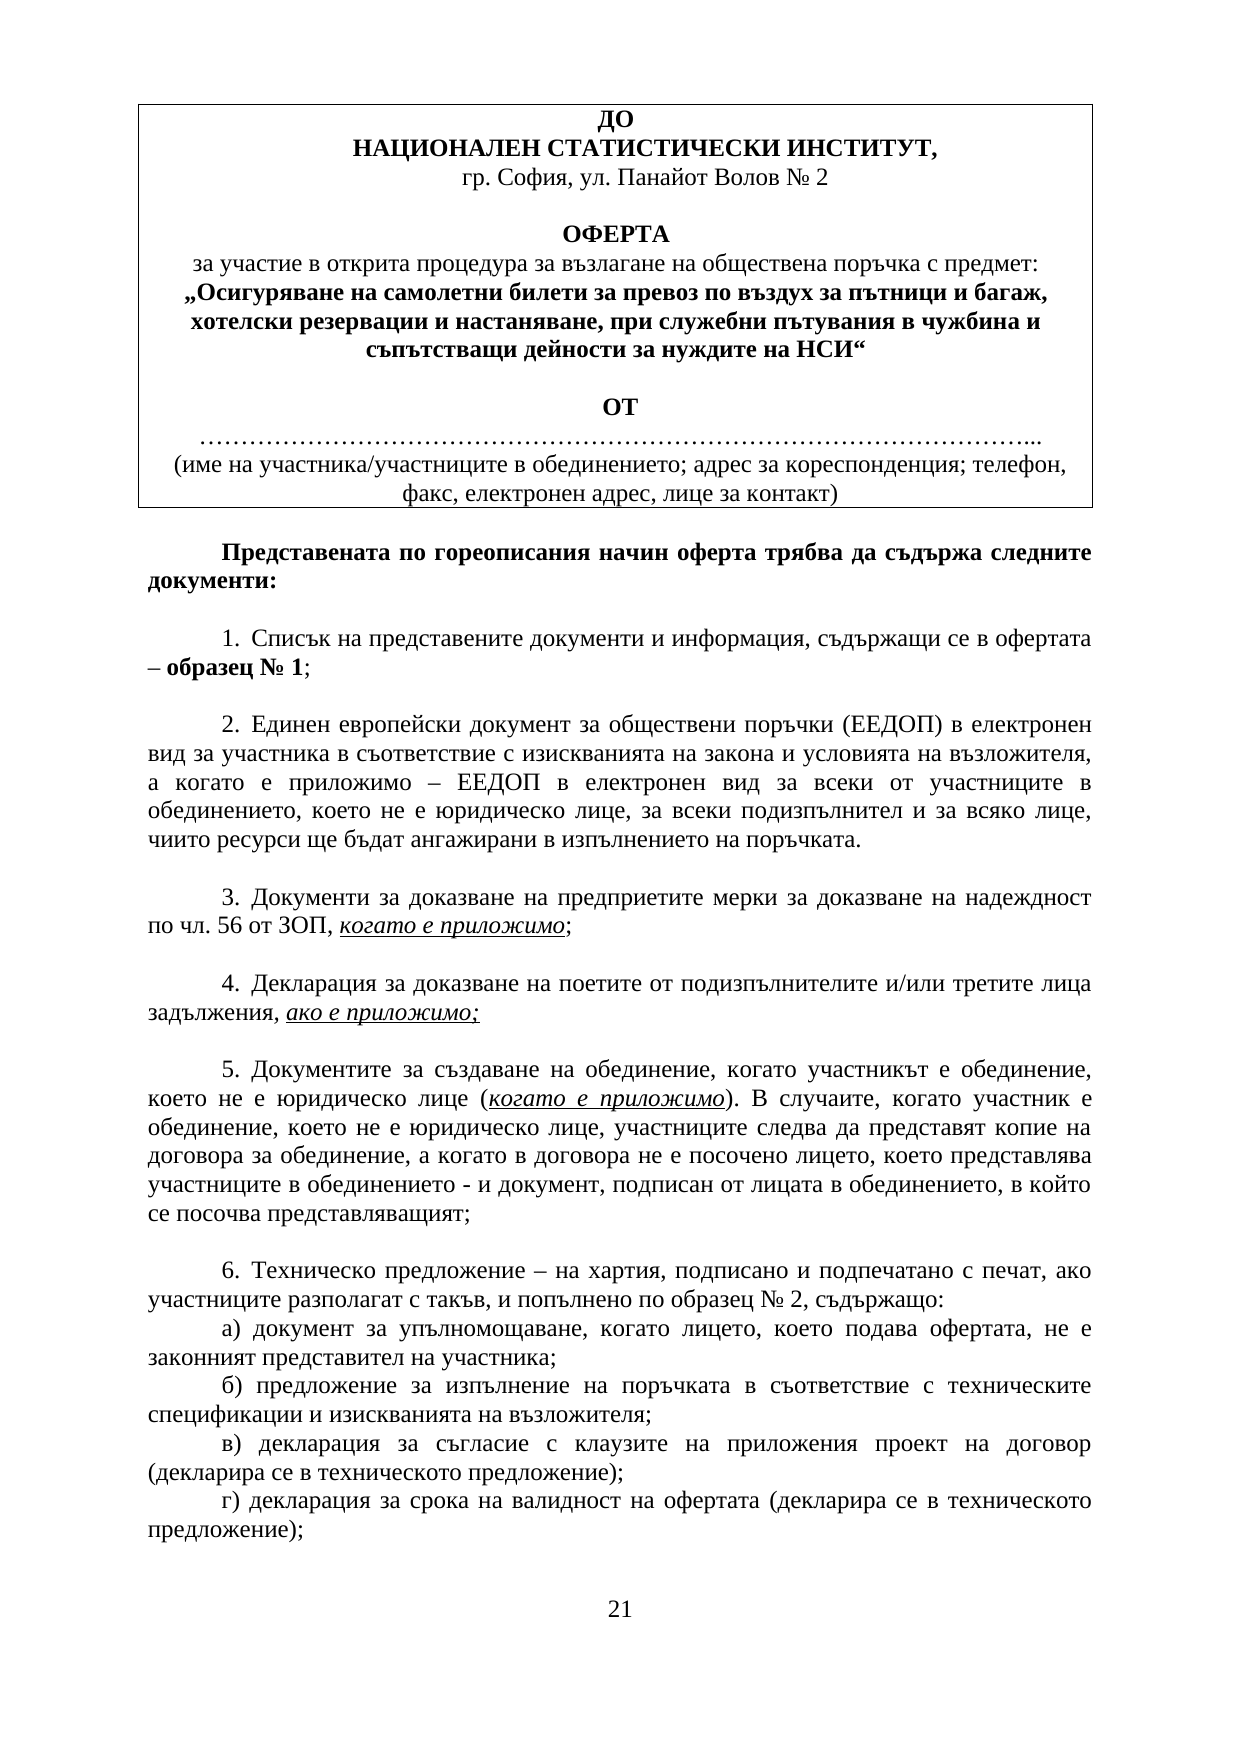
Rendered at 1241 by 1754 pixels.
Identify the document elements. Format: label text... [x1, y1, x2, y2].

text г) декларация за срока на валидност на офертата (декларира се в техническото предложение); [148, 1486, 1093, 1543]
table_header ДО НАЦИОНАЛЕН СТАТИСТИЧЕСКИ ИНСТИТУТ, гр. София, ул. Панайот Волов № 2 ОФЕРТА за участие в открита процедура за възлагане на обществена поръчка с предмет: „Осигуряване на самолетни билети за превоз по въздух за пътници и багаж, хотелски резервации и настаняване, при служебни пътувания в чужбина и съпътстващи дейности за нуждите на НСИ“ ОТ ………………………………………………………………………………………... (име на участника/участниците в обединението; адрес за кореспонденция; телефон, факс, електронен адрес, лице за контакт) [139, 105, 1092, 507]
text Представената по гореописания начин оферта трябва да съдържа следните документи: [148, 537, 1093, 594]
list Декларация за доказване на поетите от подизпълнителите и/или третите лица задължения, ако е приложимо; [148, 968, 1093, 1026]
text а) документ за упълномощаване, когато лицето, което подава офертата, не е законният представител на участника; [148, 1313, 1093, 1371]
list Документи за доказване на предприетите мерки за доказване на надеждност по чл. 56 от ЗОП, когато е приложимо; [148, 882, 1093, 939]
list Единен европейски документ за обществени поръчки (ЕЕДОП) в електронен вид за участника в съответствие с изискванията на закона и условията на възложителя, а когато е приложимо – ЕЕДОП в електронен вид за всеки от участниците в обединението, което не е юридическо лице, за всеки подизпълнител и за всяко лице, чиито ресурси ще бъдат ангажирани в изпълнението на поръчката. [148, 709, 1093, 853]
list Списък на представените документи и информация, съдържащи се в офертата – образец № 1; [148, 623, 1093, 681]
list Техническо предложение – на хартия, подписано и подпечатано с печат, ако участниците разполагат с такъв, и попълнено по образец № 2, съдържащо: [148, 1256, 1093, 1313]
list Документите за създаване на обединение, когато участникът е обединение, което не е юридическо лице (когато е приложимо). В случаите, когато участник е обединение, което не е юридическо лице, участниците следва да представят копие на договора за обединение, а когато в договора не е посочено лицето, което представлява участниците в обединението - и документ, подписан от лицата в обединението, в който се посочва представляващият; [148, 1054, 1093, 1227]
text в) декларация за съгласие с клаузите на приложения проект на договор (декларира се в техническото предложение); [148, 1428, 1093, 1486]
text б) предложение за изпълнение на поръчката в съответствие с техническите спецификации и изискванията на възложителя; [148, 1371, 1093, 1428]
